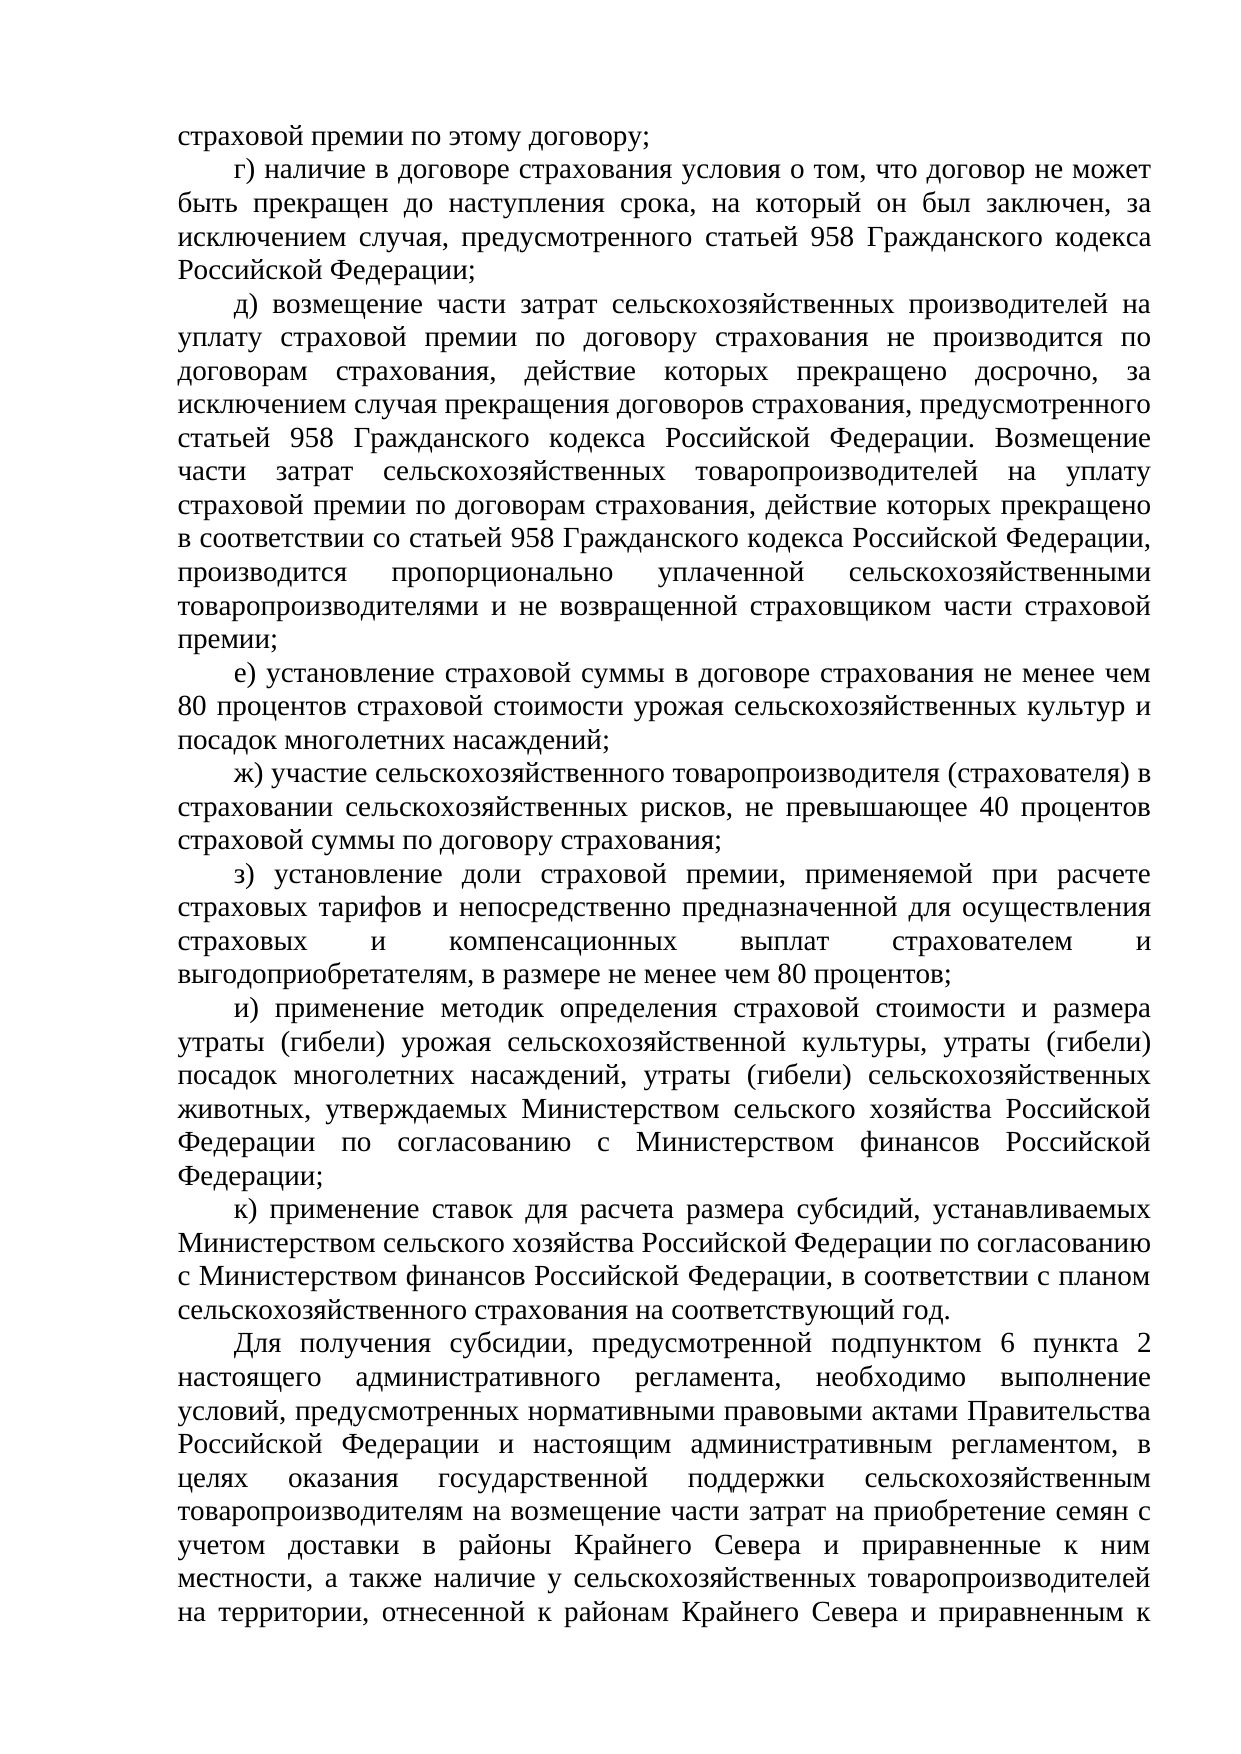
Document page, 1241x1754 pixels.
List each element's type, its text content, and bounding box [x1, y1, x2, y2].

text ж) участие сельскохозяйственного товаропроизводителя (страхователя) в страховании сельскохозяйственных рисков, не превышающее 40 процентов страховой суммы по договору страхования; [177, 755, 1152, 856]
text д) возмещение части затрат сельскохозяйственных производителей на уплату страховой премии по договору страхования не производится по договорам страхования, действие которых прекращено досрочно, за исключением случая прекращения договоров страхования, предусмотренного статьей 958 Гражданского кодекса Российской Федерации. Возмещение части затрат сельскохозяйственных товаропроизводителей на уплату страховой премии по договорам страхования, действие которых прекращено в соответствии со статьей 958 Гражданского кодекса Российской Федерации, производится пропорционально уплаченной сельскохозяйственными товаропроизводителями и не возвращенной страховщиком части страховой премии; [177, 286, 1152, 655]
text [177, 118, 1152, 152]
text з) установление доли страховой премии, применяемой при расчете страховых тарифов и непосредственно предназначенной для осуществления страховых и компенсационных выплат страхователем и выгодоприобретателям, в размере не менее чем 80 процентов; [177, 856, 1152, 990]
text и) применение методик определения страховой стоимости и размера утраты (гибели) урожая сельскохозяйственной культуры, утраты (гибели) посадок многолетних насаждений, утраты (гибели) сельскохозяйственных животных, утверждаемых Министерством сельского хозяйства Российской Федерации по согласованию с Министерством финансов Российской Федерации; [177, 990, 1152, 1191]
text к) применение ставок для расчета размера субсидий, устанавливаемых Министерством сельского хозяйства Российской Федерации по согласованию с Министерством финансов Российской Федерации, в соответствии с планом сельскохозяйственного страхования на соответствующий год. [177, 1191, 1152, 1326]
text е) установление страховой суммы в договоре страхования не менее чем 80 процентов страховой стоимости урожая сельскохозяйственных культур и посадок многолетних насаждений; [177, 655, 1152, 755]
text г) наличие в договоре страхования условия о том, что договор не может быть прекращен до наступления срока, на который он был заключен, за исключением случая, предусмотренного статьей 958 Гражданского кодекса Российской Федерации; [177, 152, 1152, 286]
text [177, 1326, 1152, 1627]
